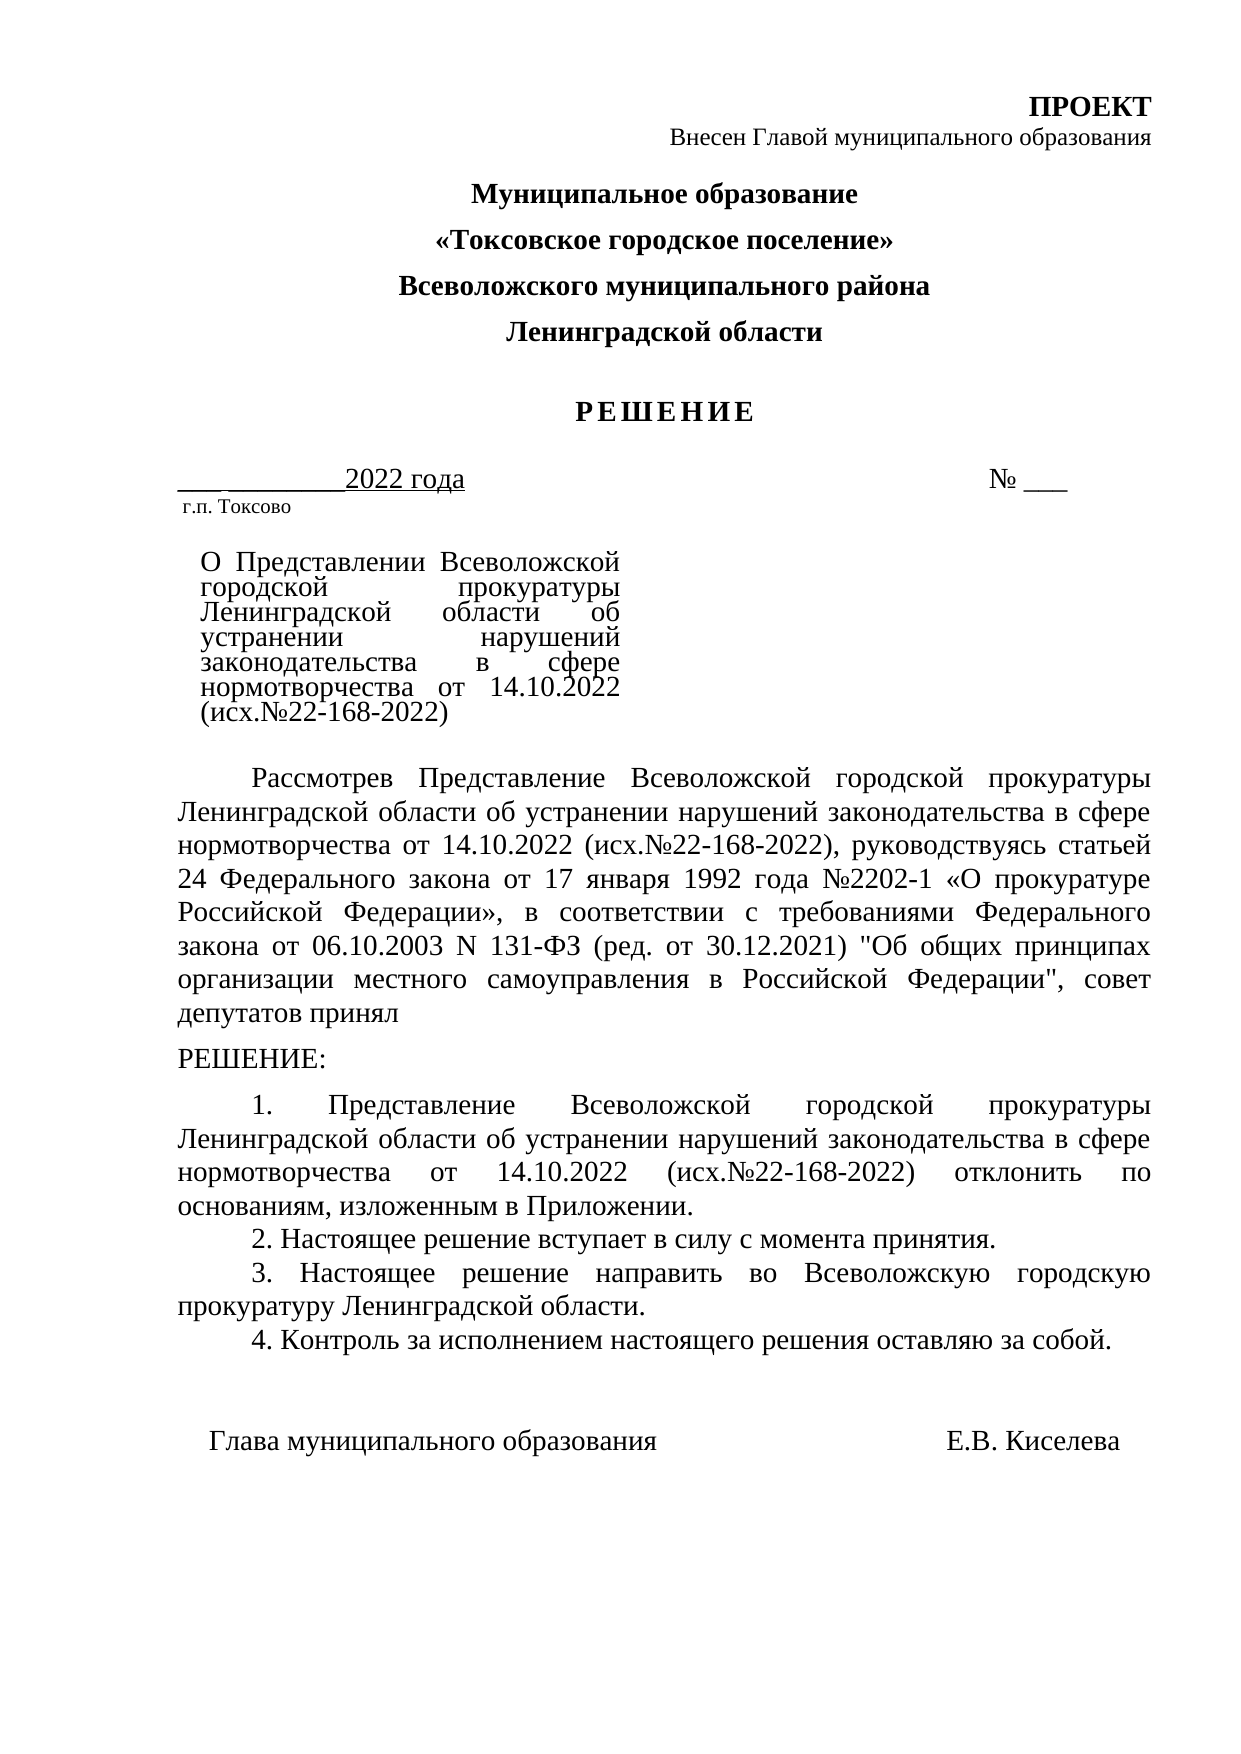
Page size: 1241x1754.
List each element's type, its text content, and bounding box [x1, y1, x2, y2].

text Ленинградской области [177, 314, 1152, 348]
text 3. Настоящее решение направить во Всеволожскую городскую прокуратуру Ленинградской области. [177, 1255, 1152, 1322]
text г.п. Токсово [177, 494, 1152, 518]
text РЕШЕНИЕ: [177, 1041, 1152, 1075]
text Рассмотрев Представление Всеволожской городской прокуратуры Ленинградской области об устранении нарушений законодательства в сфере нормотворчества от 14.10.2022 (исх.№22-168-2022), руководствуясь статьей 24 Федерального закона от 17 января 1992 года №2202-1 «О прокуратуре Российской Федерации», в соответствии с требованиями Федерального закона от 06.10.2003 N 131-ФЗ (ред. от 30.12.2021) "Об общих принципах организации местного самоуправления в Российской Федерации", совет депутатов принял [177, 760, 1152, 1029]
text Всеволожского муниципального района [177, 268, 1152, 302]
text 1. Представление Всеволожской городской прокуратуры Ленинградской области об устранении нарушений законодательства в сфере нормотворчества от 14.10.2022 (исх.№22-168-2022) отклонить по основаниям, изложенным в Приложении. [177, 1087, 1152, 1221]
text 2. Настоящее решение вступает в силу с момента принятия. [177, 1221, 1152, 1255]
text О Представлении Всеволожской городской прокуратуры Ленинградской области об устранении нарушений законодательства в сфере нормотворчества от 14.10.2022 (исх.№22-168-2022) [200, 552, 620, 727]
text Внесен Главой муниципального образования [591, 122, 1152, 151]
text РЕШЕНИЕ [177, 394, 1152, 427]
text Глава муниципального образования Е.В. Киселева [177, 1423, 1152, 1456]
text Муниципальное образование [177, 176, 1152, 209]
text «Токсовское городское поселение» [177, 222, 1152, 256]
text ___ ________2022 года № ___ [177, 461, 1152, 494]
text ПРОЕКТ [753, 89, 1152, 122]
text 4. Контроль за исполнением настоящего решения оставляю за собой. [177, 1322, 1152, 1356]
